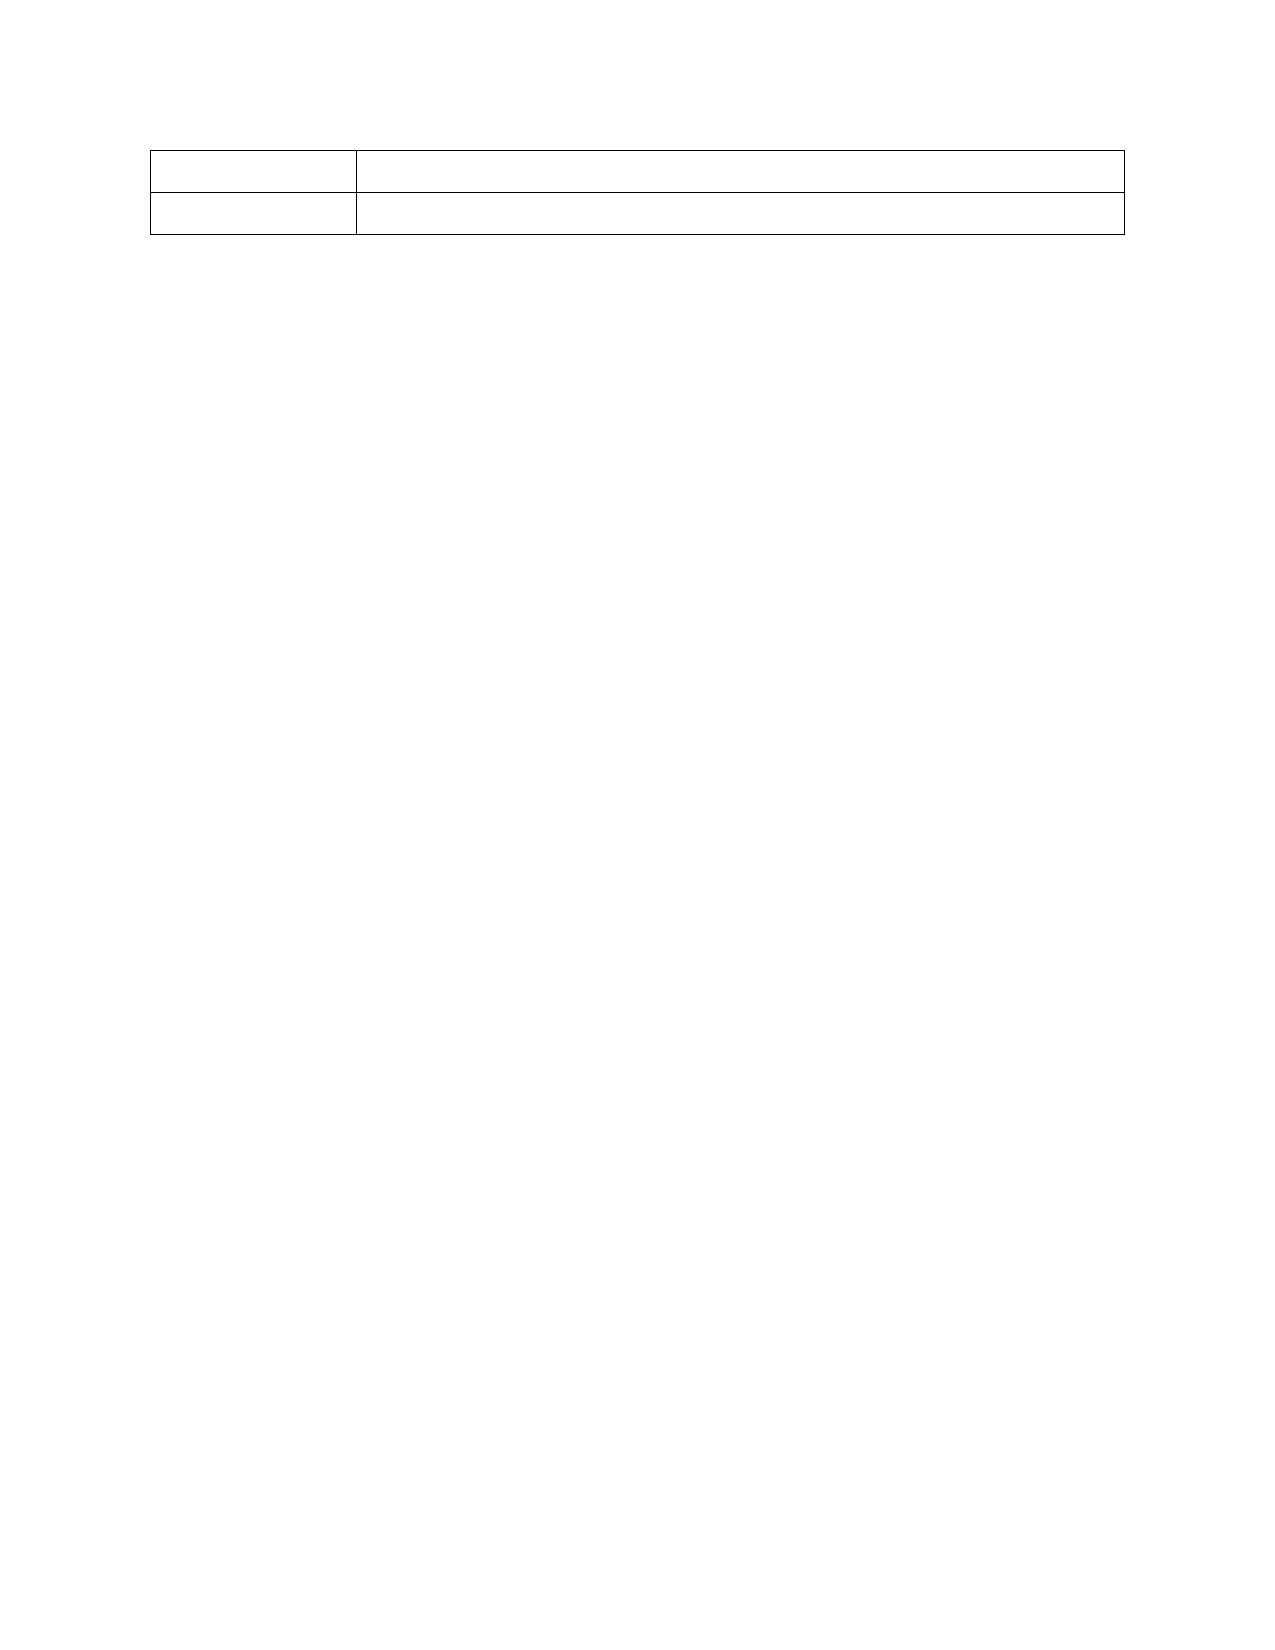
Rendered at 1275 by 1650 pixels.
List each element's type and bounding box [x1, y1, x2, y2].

table_cell [357, 151, 1124, 192]
table_cell [151, 151, 356, 192]
table_cell [151, 193, 356, 233]
table_cell [357, 193, 1124, 233]
